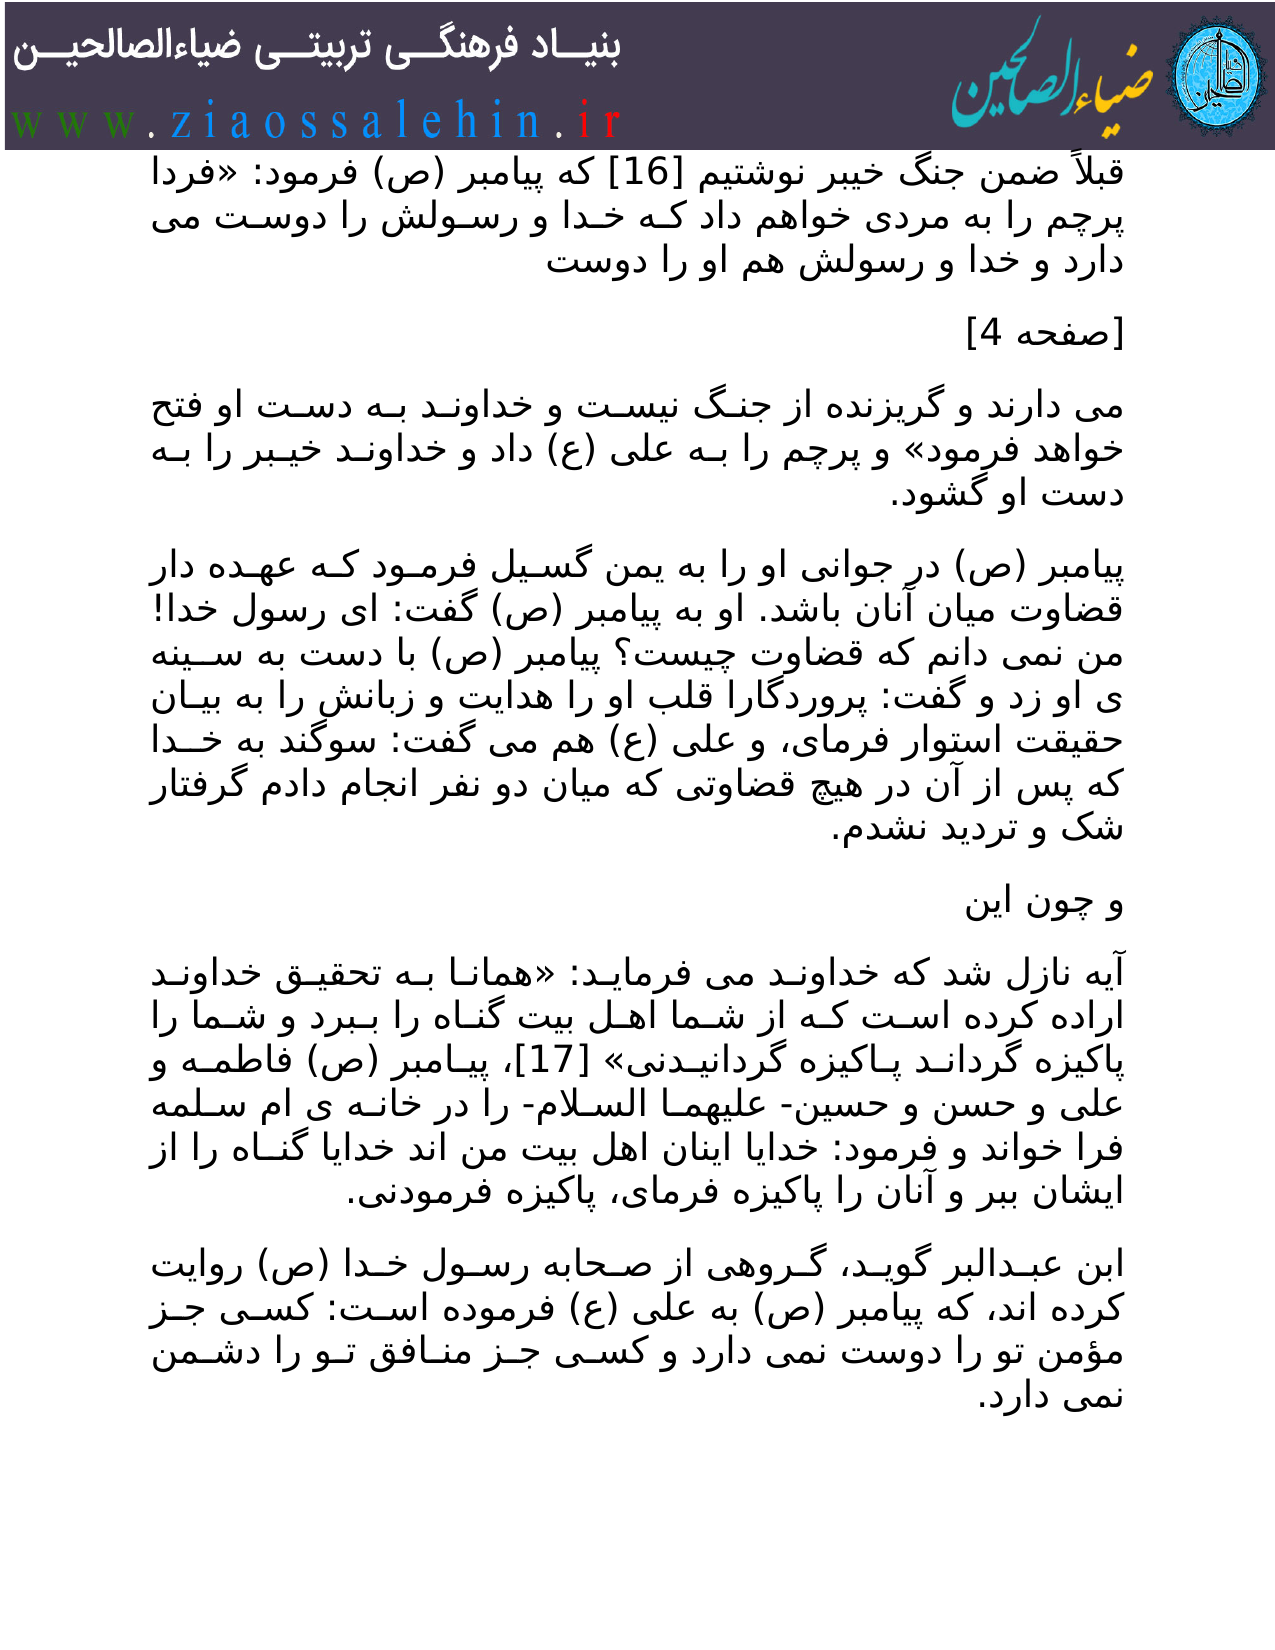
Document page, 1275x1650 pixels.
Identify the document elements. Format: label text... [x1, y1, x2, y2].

text ابن عبدالبر گوید، گروهی از صحابه رسول خدا (ص) روایت کرده اند، که پیامبر (ص) به علی (ع) فرموده است: کسی جز مؤمن تو را دوست نمی دارد و کسی جز منافق تو را دشمن نمی دارد. [150, 1242, 1125, 1416]
text [صفحه 4] [150, 310, 1125, 354]
text پیامبر (ص) در جوانی او را به یمن گسیل فرمود که عهده دار قضاوت میان آنان باشد. او به پیامبر (ص) گفت: ای رسول خدا! من نمی دانم که قضاوت چیست؟ پیامبر (ص) با دست به سینه ی او زد و گفت: پروردگارا قلب او را هدایت و زبانش را به بیان حقیقت استوار فرمای، و علی (ع) هم می گفت: سوگند به خدا که پس از آن در هیچ قضاوتی که میان دو نفر انجام دادم گرفتار شک و تردید نشدم. [150, 543, 1125, 848]
text قبلاً ضمن جنگ خیبر نوشتیم [16] که پیامبر (ص) فرمود: «فردا پرچم را به مردی خواهم داد که خدا و رسولش را دوست می دارد و خدا و رسولش هم او را دوست [150, 150, 1125, 281]
text و چون این [150, 878, 1125, 921]
text می دارند و گریزنده از جنگ نیست و خداوند به دست او فتح خواهد فرمود» و پرچم را به علی (ع) داد و خداوند خیبر را به دست او گشود. [150, 383, 1125, 514]
picture [4, 2, 1275, 150]
text آیه نازل شد که خداوند می فرماید: «همانا به تحقیق خداوند اراده کرده است که از شما اهل بیت گناه را ببرد و شما را پاکیزه گرداند پاکیزه گردانیدنی» [17]، پیامبر (ص) فاطمه و علی و حسن و حسین- علیهما السلام- را در خانه ی ام سلمه فرا خواند و فرمود: خدایا اینان اهل بیت من اند خدایا گناه را از ایشان ببر و آنان را پاکیزه فرمای، پاکیزه فرمودنی. [150, 951, 1125, 1212]
